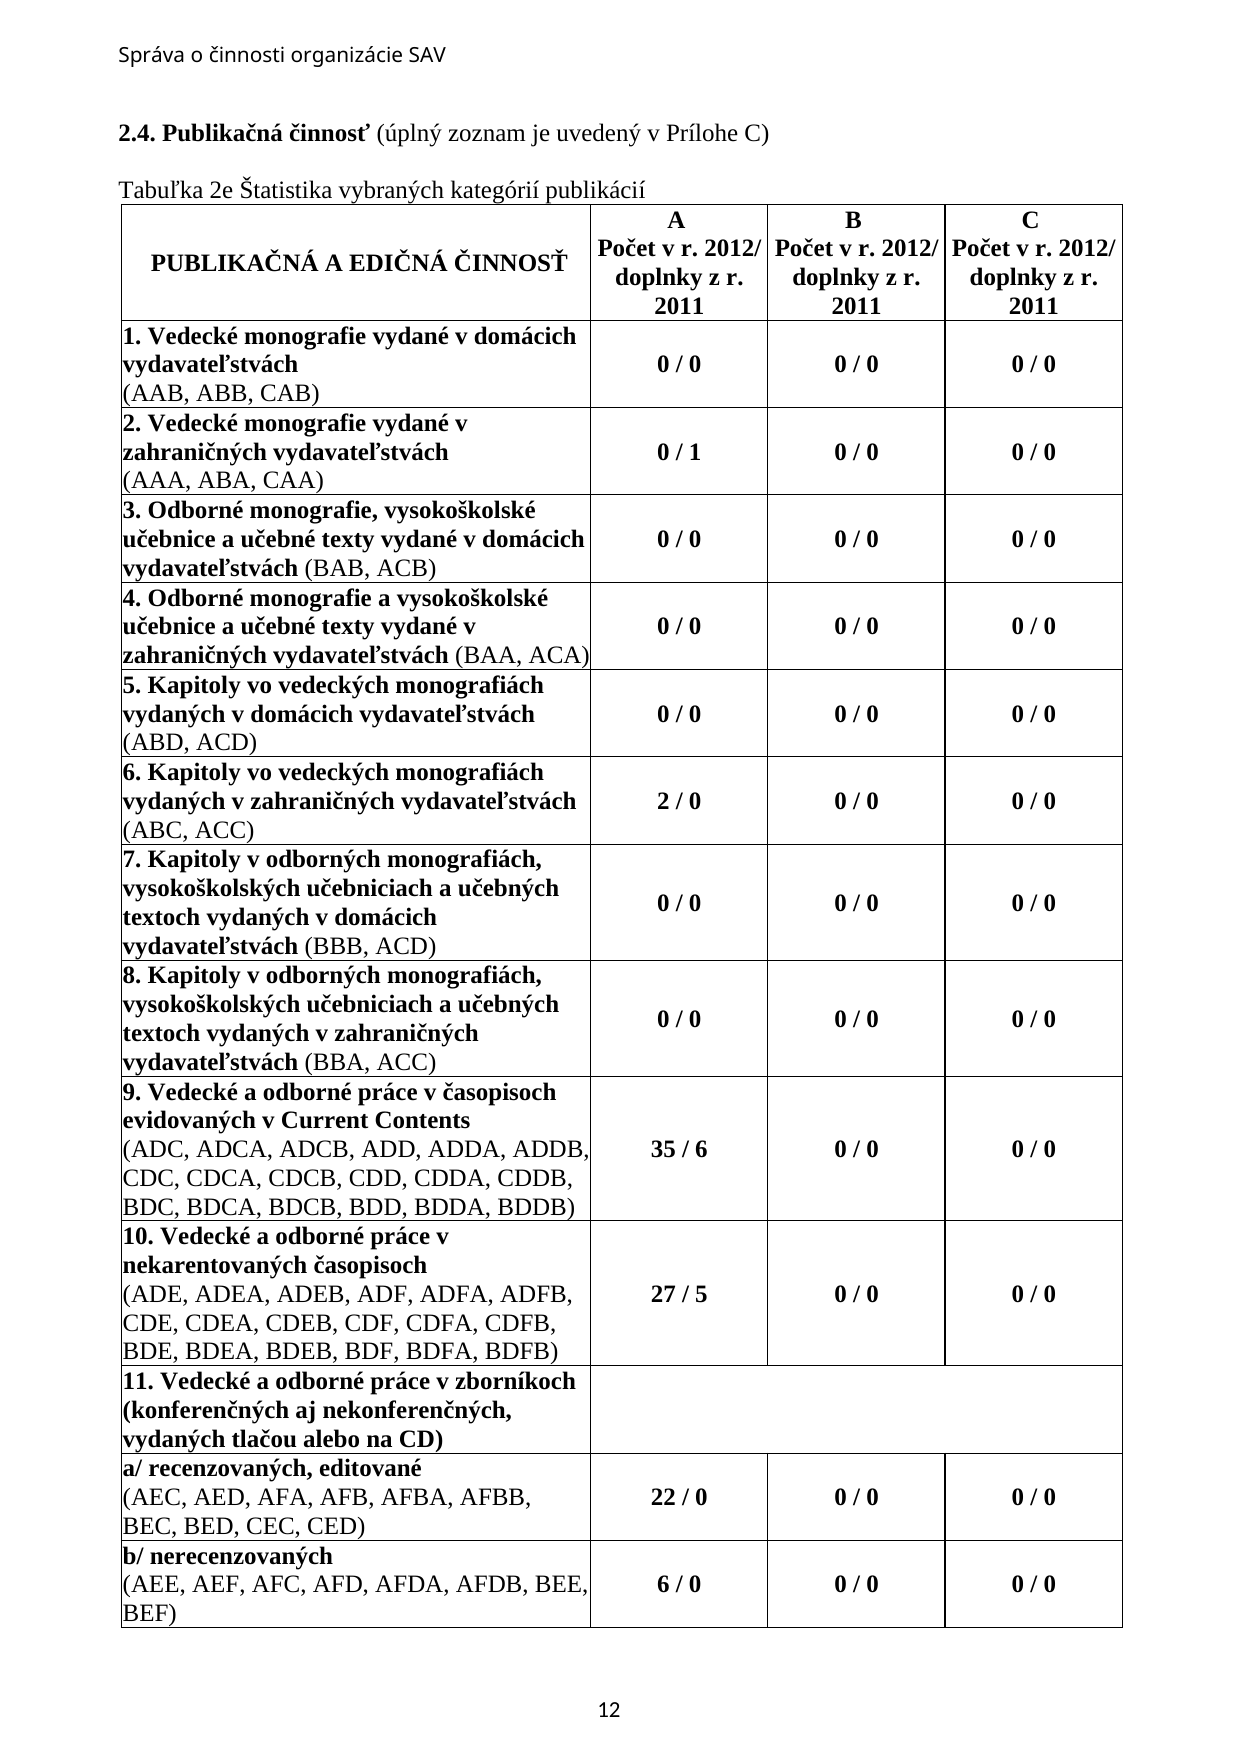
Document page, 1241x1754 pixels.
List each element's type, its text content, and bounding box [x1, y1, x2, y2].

table_cell 5. Kapitoly vo vedeckých monografiách vydaných v domácich vydavateľstvách (ABD, ACD) [122, 670, 590, 756]
table_cell 11. Vedecké a odborné práce v zborníkoch (konferenčných aj nekonferenčných, vydaných tlačou alebo na CD) [122, 1366, 590, 1452]
table_cell 0 / 0 [768, 670, 944, 756]
table_cell 0 / 1 [591, 408, 767, 494]
table_cell 0 / 0 [768, 495, 944, 582]
table_cell 0 / 0 [768, 321, 944, 407]
table_cell 3. Odborné monografie, vysokoškolské učebnice a učebné texty vydané v domácich vydavateľstvách (BAB, ACB) [122, 495, 590, 582]
table_cell 35 / 6 [591, 1077, 767, 1220]
table_cell 0 / 0 [946, 1454, 1122, 1540]
table_cell 4. Odborné monografie a vysokoškolské učebnice a učebné texty vydané v zahraničných vydavateľstvách (BAA, ACA) [122, 583, 590, 669]
table_cell 0 / 0 [946, 1077, 1122, 1220]
table_cell 9. Vedecké a odborné práce v časopisoch evidovaných v Current Contents (ADC, ADCA, ADCB, ADD, ADDA, ADDB, CDC, CDCA, CDCB, CDD, CDDA, CDDB, BDC, BDCA, BDCB, BDD, BDDA, BDDB) [122, 1077, 590, 1220]
table_cell 0 / 0 [768, 1221, 944, 1365]
table_cell 0 / 0 [591, 321, 767, 407]
table_cell 0 / 0 [768, 757, 944, 843]
text 2.4. Publikačná činnosť (úplný zoznam je uvedený v Prílohe C) [118, 118, 1122, 175]
table_cell 0 / 0 [946, 408, 1122, 494]
table_header C Počet v r. 2012/ doplnky z r. 2011 [946, 205, 1122, 320]
table_cell [591, 1366, 1122, 1452]
table_cell 0 / 0 [768, 1454, 944, 1540]
table_cell 2 / 0 [591, 757, 767, 843]
table_cell 0 / 0 [946, 583, 1122, 669]
table_cell 6 / 0 [591, 1541, 767, 1627]
table_header B Počet v r. 2012/ doplnky z r. 2011 [768, 205, 944, 320]
table_cell 0 / 0 [591, 495, 767, 582]
table_header PUBLIKAČNÁ A EDIČNÁ ČINNOSŤ [122, 205, 590, 320]
table_cell 0 / 0 [768, 845, 944, 959]
table_cell b/ nerecenzovaných (AEE, AEF, AFC, AFD, AFDA, AFDB, BEE, BEF) [122, 1541, 590, 1627]
table_cell 2. Vedecké monografie vydané v zahraničných vydavateľstvách (AAA, ABA, CAA) [122, 408, 590, 494]
table_cell 0 / 0 [768, 408, 944, 494]
table_cell a/ recenzovaných, editované (AEC, AED, AFA, AFB, AFBA, AFBB, BEC, BED, CEC, CED) [122, 1454, 590, 1540]
table_cell 0 / 0 [768, 1077, 944, 1220]
table_cell 0 / 0 [946, 845, 1122, 959]
text Tabuľka 2e Štatistika vybraných kategórií publikácií [118, 175, 1122, 204]
table_cell 22 / 0 [591, 1454, 767, 1540]
table_cell 0 / 0 [591, 961, 767, 1076]
table_cell 0 / 0 [946, 1221, 1122, 1365]
table_cell 0 / 0 [768, 583, 944, 669]
table_cell 0 / 0 [768, 1541, 944, 1627]
table_cell 0 / 0 [946, 961, 1122, 1076]
table_cell 0 / 0 [946, 1541, 1122, 1627]
table_cell 0 / 0 [946, 670, 1122, 756]
table_cell 10. Vedecké a odborné práce v nekarentovaných časopisoch (ADE, ADEA, ADEB, ADF, ADFA, ADFB, CDE, CDEA, CDEB, CDF, CDFA, CDFB, BDE, BDEA, BDEB, BDF, BDFA, BDFB) [122, 1221, 590, 1365]
table_cell 0 / 0 [768, 961, 944, 1076]
table_cell 0 / 0 [591, 583, 767, 669]
table_cell 27 / 5 [591, 1221, 767, 1365]
table_cell 0 / 0 [946, 321, 1122, 407]
table_cell 7. Kapitoly v odborných monografiách, vysokoškolských učebniciach a učebných textoch vydaných v domácich vydavateľstvách (BBB, ACD) [122, 845, 590, 959]
table_cell 0 / 0 [591, 845, 767, 959]
table_cell 1. Vedecké monografie vydané v domácich vydavateľstvách (AAB, ABB, CAB) [122, 321, 590, 407]
table_cell 0 / 0 [946, 495, 1122, 582]
table_cell 8. Kapitoly v odborných monografiách, vysokoškolských učebniciach a učebných textoch vydaných v zahraničných vydavateľstvách (BBA, ACC) [122, 961, 590, 1076]
table_cell 0 / 0 [946, 757, 1122, 843]
table_cell 6. Kapitoly vo vedeckých monografiách vydaných v zahraničných vydavateľstvách (ABC, ACC) [122, 757, 590, 843]
table_header A Počet v r. 2012/ doplnky z r. 2011 [591, 205, 767, 320]
table_cell 0 / 0 [591, 670, 767, 756]
